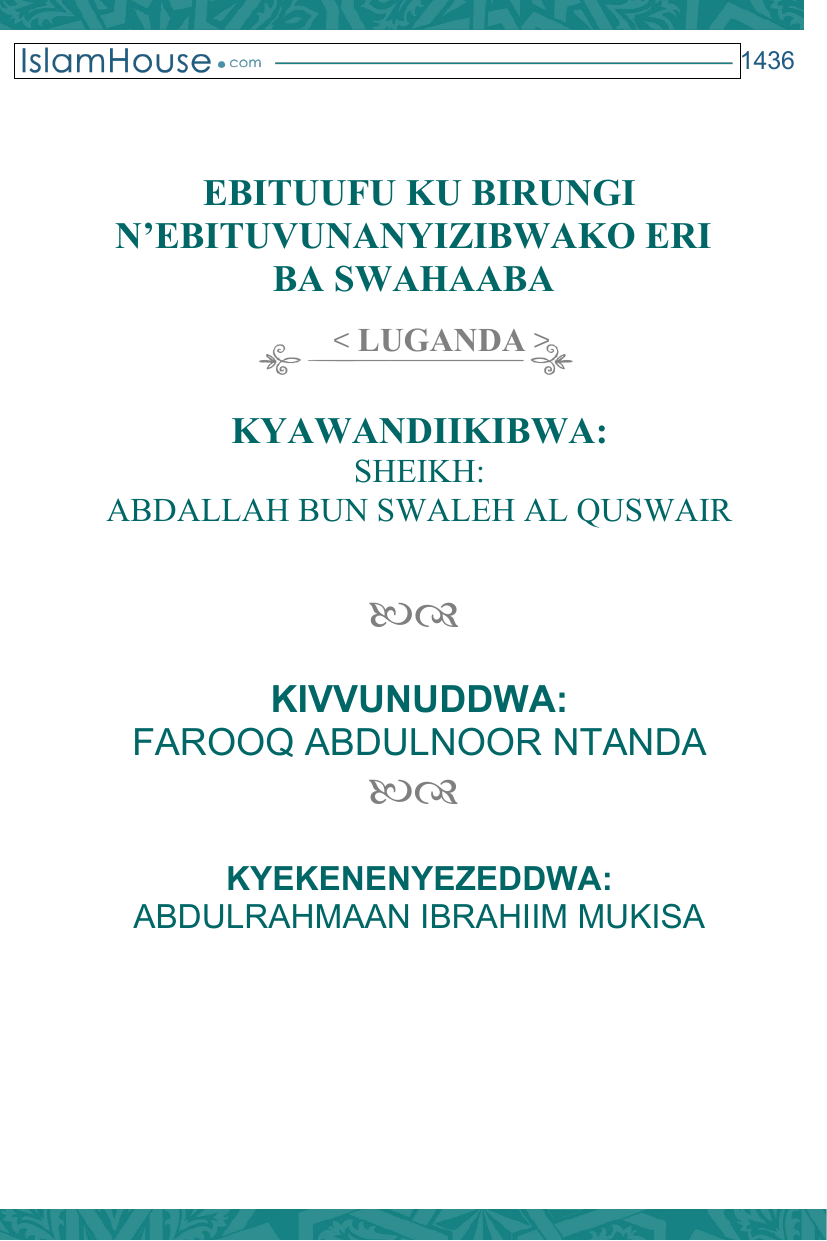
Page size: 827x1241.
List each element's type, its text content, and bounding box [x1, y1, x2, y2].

text ABDALLAH BUN SWALEH AL QUSWAIR [89, 490, 738, 528]
picture [0, 1209, 827, 1240]
text ABDULRAHMAAN IBRAHIIM MUKISA [89, 897, 738, 936]
text KYAWANDIIKIBWA: [89, 408, 738, 452]
picture [0, 0, 804, 30]
text KYEKENENYEZEDDWA: [89, 859, 738, 897]
text < LUGANDA > [89, 314, 738, 370]
picture [15, 44, 740, 78]
text SHEIKH: [89, 452, 738, 490]
text FAROOQ ABDULNOOR NTANDA [89, 720, 738, 763]
text EBITUUFU KU BIRUNGI N’EBITUVUNANYIZIBWAKO ERI BA SWAHAABA [89, 170, 738, 299]
text KIVVUNUDDWA: [89, 677, 738, 720]
